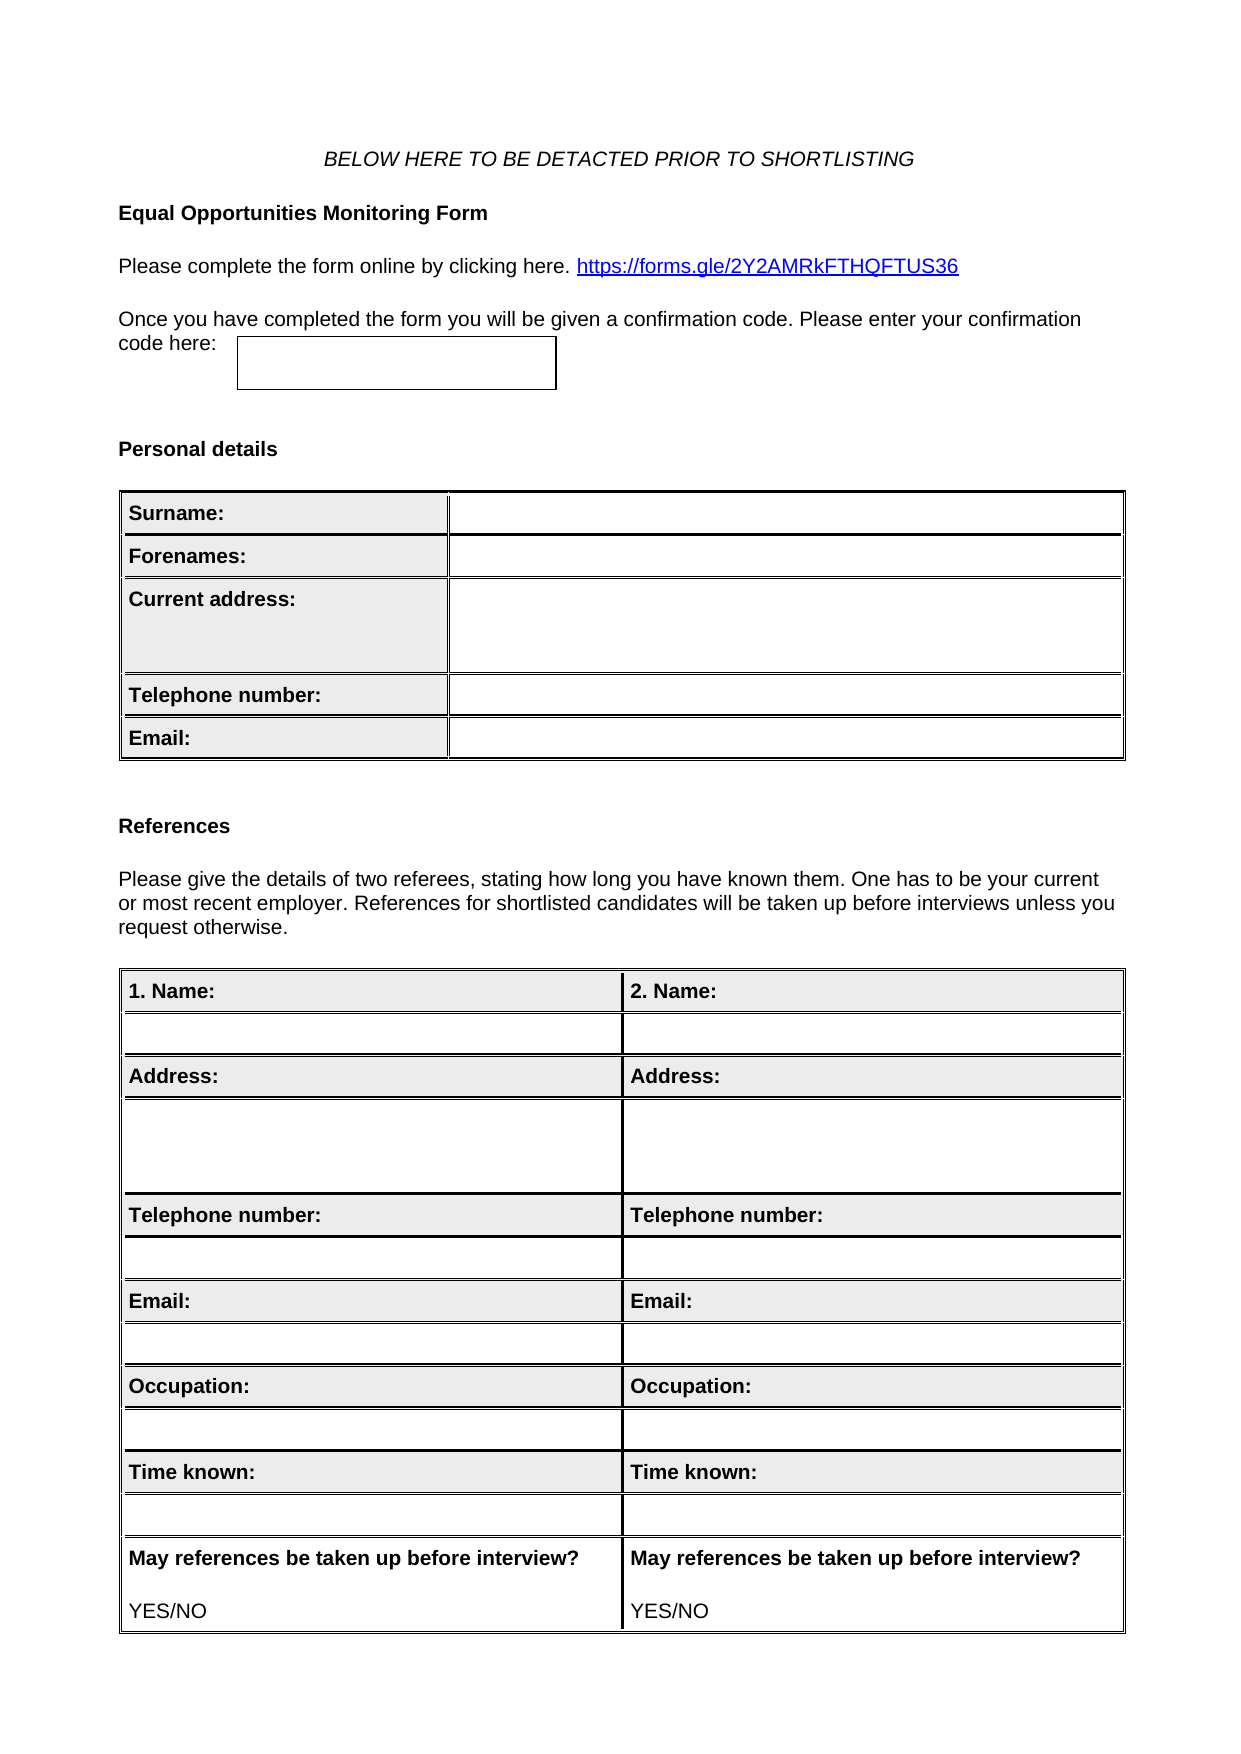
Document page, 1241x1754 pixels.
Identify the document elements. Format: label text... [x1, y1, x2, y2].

table_cell Current address: [120, 576, 448, 672]
table_cell Occupation: [122, 1363, 621, 1406]
table_cell Address: [122, 1053, 621, 1096]
table_cell Occupation: [624, 1363, 1123, 1406]
table_header 1. Name: [122, 971, 622, 1011]
table_cell [622, 1492, 1124, 1534]
table_cell Email: [120, 1278, 622, 1321]
table_cell May references be taken up before interview? YES/NO [622, 1535, 1123, 1631]
text Please give the details of two referees, stating how long you have known them. One has to be your current or most recent employer. References for shortlisted candidates will be taken up before interviews unless you request otherwise. [118, 867, 1122, 938]
table_cell [449, 714, 1123, 757]
table_cell [622, 1321, 1124, 1363]
table_cell Telephone number: [122, 1192, 621, 1235]
table_cell [450, 533, 1124, 576]
table_cell [122, 1406, 621, 1449]
table_cell Time known: [122, 1449, 621, 1492]
table_cell [624, 1096, 1123, 1192]
table_cell [122, 1235, 621, 1278]
text BELOW HERE TO BE DETACTED PRIOR TO SHORTLISTING [118, 147, 1122, 171]
text References [118, 813, 1122, 837]
table_cell Address: [624, 1053, 1123, 1096]
table_cell [120, 1492, 622, 1534]
table_cell [449, 576, 1124, 672]
text Personal details [118, 437, 1122, 461]
table_cell [120, 1321, 622, 1363]
text Please complete the form online by clicking here. https://forms.gle/2Y2AMRkFTHQFTUS36 [118, 253, 1122, 277]
table_cell Email: [122, 714, 448, 757]
table_cell [624, 1406, 1123, 1449]
table_cell Email: [622, 1278, 1124, 1321]
text Once you have completed the form you will be given a confirmation code. Please enter your confirmation code here: [118, 307, 1122, 354]
table_cell Time known: [624, 1449, 1123, 1492]
table_cell [449, 672, 1124, 714]
table_cell Telephone number: [624, 1192, 1123, 1235]
table_cell [120, 1011, 622, 1053]
table_cell [122, 1096, 621, 1192]
table_header 2. Name: [622, 971, 1123, 1011]
table_cell Forenames: [120, 533, 447, 576]
table_cell May references be taken up before interview? YES/NO [122, 1535, 622, 1631]
text Equal Opportunities Monitoring Form [118, 200, 1122, 224]
table_header [449, 493, 1123, 533]
table_header Surname: [122, 493, 448, 533]
table_cell [622, 1011, 1124, 1053]
table_cell [624, 1235, 1123, 1278]
table_cell Telephone number: [120, 672, 448, 714]
